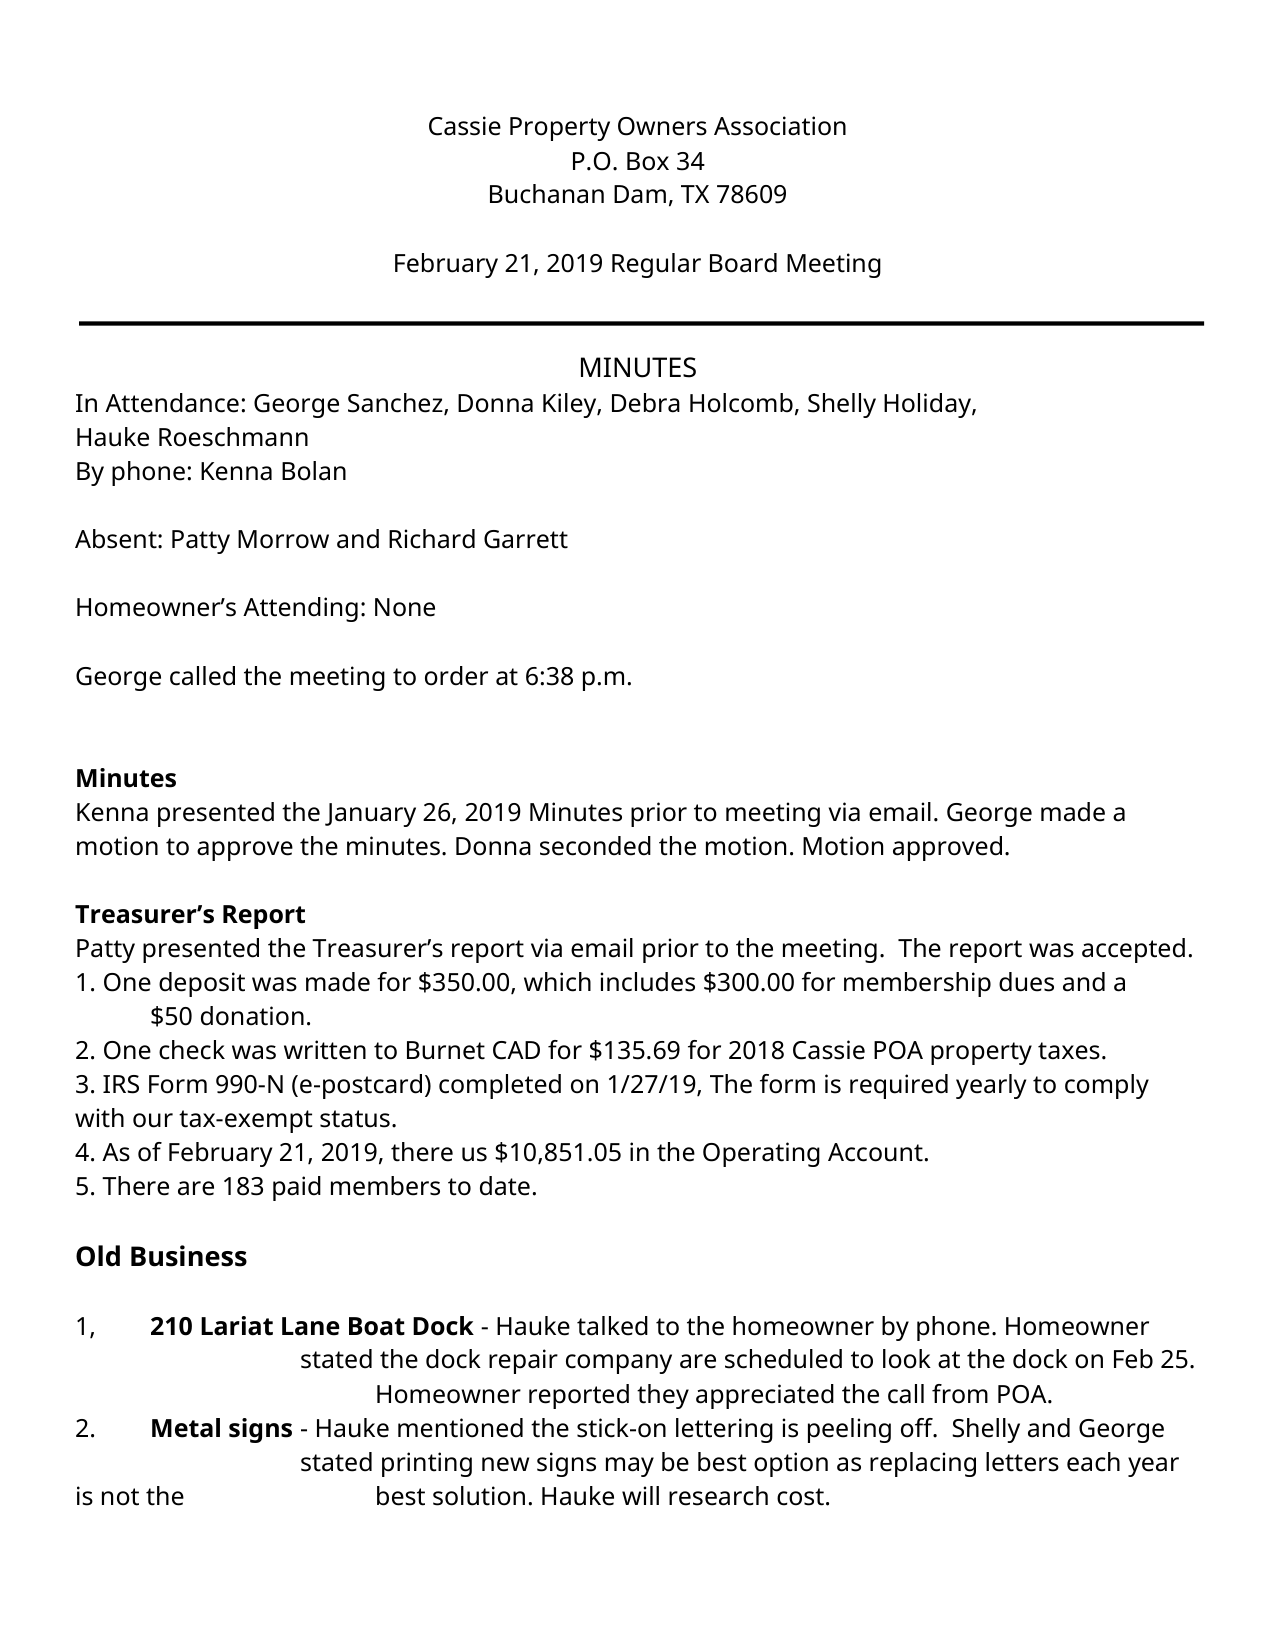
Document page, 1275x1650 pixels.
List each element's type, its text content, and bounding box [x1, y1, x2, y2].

text 3. IRS Form 990-N (e-postcard) completed on 1/27/19, The form is required yearly to comply with our tax-exempt status. [75, 1067, 1200, 1135]
text Hauke Roeschmann [75, 420, 1200, 454]
text February 21, 2019 Regular Board Meeting [75, 245, 1200, 279]
text MINUTES [75, 279, 1200, 386]
text Buchanan Dam, TX 78609 [75, 177, 1200, 211]
text P.O. Box 34 [75, 143, 1200, 177]
text In Attendance: George Sanchez, Donna Kiley, Debra Holcomb, Shelly Holiday, [75, 386, 1200, 420]
text 4. As of February 21, 2019, there us $10,851.05 in the Operating Account. [75, 1135, 1200, 1169]
text Patty presented the Treasurer’s report via email prior to the meeting. The report was accepted. [75, 931, 1200, 965]
text Cassie Property Owners Association [75, 109, 1200, 143]
text 1. One deposit was made for $350.00, which includes $300.00 for membership dues and a $50 donation. [75, 965, 1200, 1033]
text 5. There are 183 paid members to date. [75, 1169, 1200, 1203]
text Minutes [75, 760, 1200, 794]
text Homeowner’s Attending: None [75, 590, 1200, 624]
text Treasurer’s Report [75, 897, 1200, 931]
text Kenna presented the January 26, 2019 Minutes prior to meeting via email. George made a motion to approve the minutes. Donna seconded the motion. Motion approved. [75, 794, 1200, 862]
text By phone: Kenna Bolan [75, 454, 1200, 488]
text Absent: Patty Morrow and Richard Garrett [75, 522, 1200, 556]
text 2. One check was written to Burnet CAD for $135.69 for 2018 Cassie POA property taxes. [75, 1033, 1200, 1067]
text Old Business [75, 1237, 1200, 1274]
text 1, 210 Lariat Lane Boat Dock - Hauke talked to the homeowner by phone. Homeowner stated the dock repair company are scheduled to look at the dock on Feb 25. Homeowner reported they appreciated the call from POA. [75, 1308, 1200, 1410]
text George called the meeting to order at 6:38 p.m. [75, 658, 1200, 692]
text 2. Metal signs - Hauke mentioned the stick-on lettering is peeling off. Shelly and George stated printing new signs may be best option as replacing letters each year is not the best solution. Hauke will research cost. [75, 1410, 1200, 1512]
